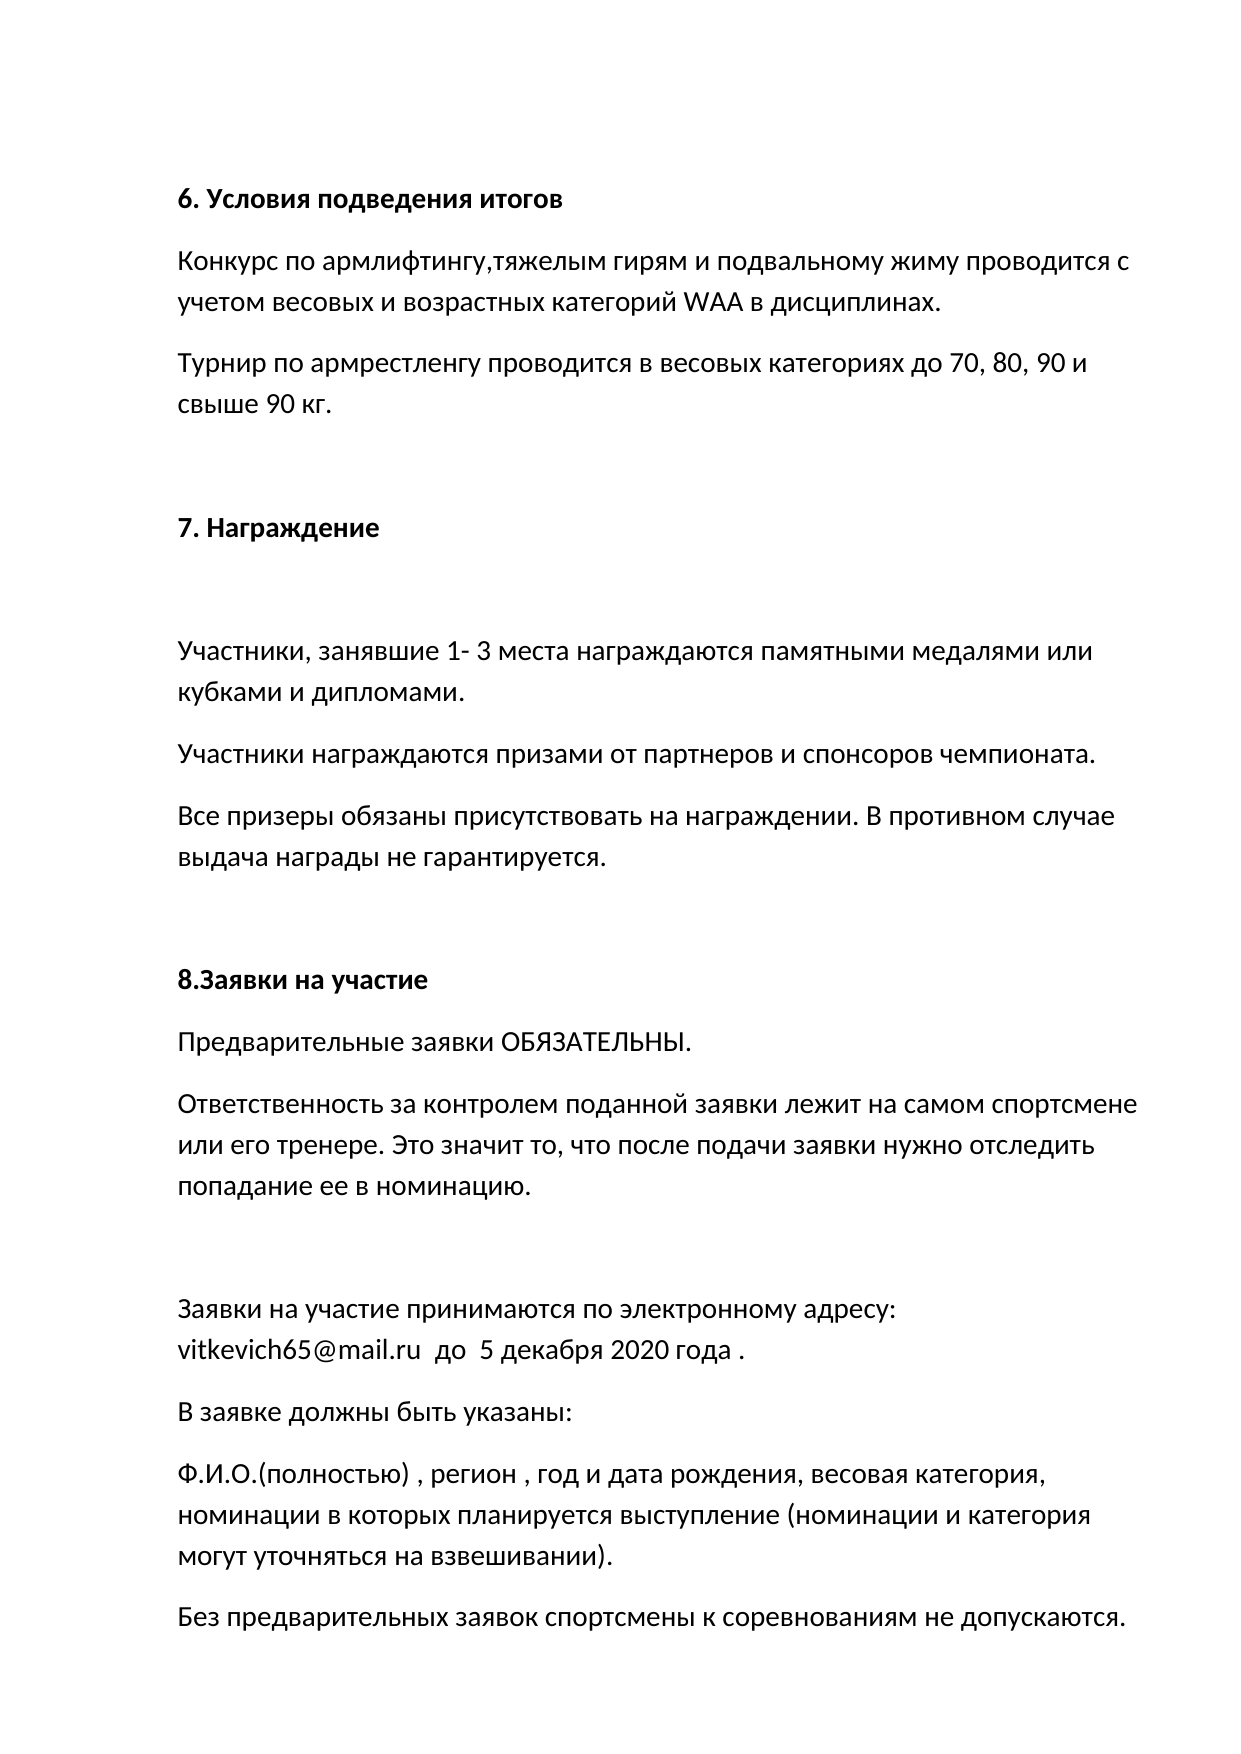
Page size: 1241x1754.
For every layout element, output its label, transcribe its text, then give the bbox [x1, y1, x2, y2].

text Заявки на участие принимаются по электронному адресу: vitkevich65@mail.ru до 5 декабря 2020 года . [177, 1290, 1152, 1367]
text Предварительные заявки ОБЯЗАТЕЛЬНЫ. [177, 1023, 1152, 1059]
text 6. Условия подведения итогов [177, 180, 1152, 216]
text Участники, занявшие 1- 3 места награждаются памятными медалями или кубками и дипломами. [177, 632, 1152, 709]
text Ф.И.О.(полностью) , регион , год и дата рождения, весовая категория, номинации в которых планируется выступление (номинации и категория могут уточняться на взвешивании). [177, 1455, 1152, 1572]
text Ответственность за контролем поданной заявки лежит на самом спортсмене или его тренере. Это значит то, что после подачи заявки нужно отследить попадание ее в номинацию. [177, 1085, 1152, 1202]
text Участники награждаются призами от партнеров и спонсоров чемпионата. [177, 735, 1152, 771]
text Турнир по армрестленгу проводится в весовых категориях до 70, 80, 90 и свыше 90 кг. [177, 344, 1152, 421]
text Все призеры обязаны присутствовать на награждении. В противном случае выдача награды не гарантируется. [177, 797, 1152, 873]
text В заявке должны быть указаны: [177, 1393, 1152, 1429]
text Конкурс по армлифтингу,тяжелым гирям и подвальному жиму проводится с учетом весовых и возрастных категорий WAA в дисциплинах. [177, 242, 1152, 318]
text Без предварительных заявок спортсмены к соревнованиям не допускаются. [177, 1598, 1152, 1634]
text 7. Награждение [177, 509, 1152, 544]
text 8.Заявки на участие [177, 961, 1152, 997]
